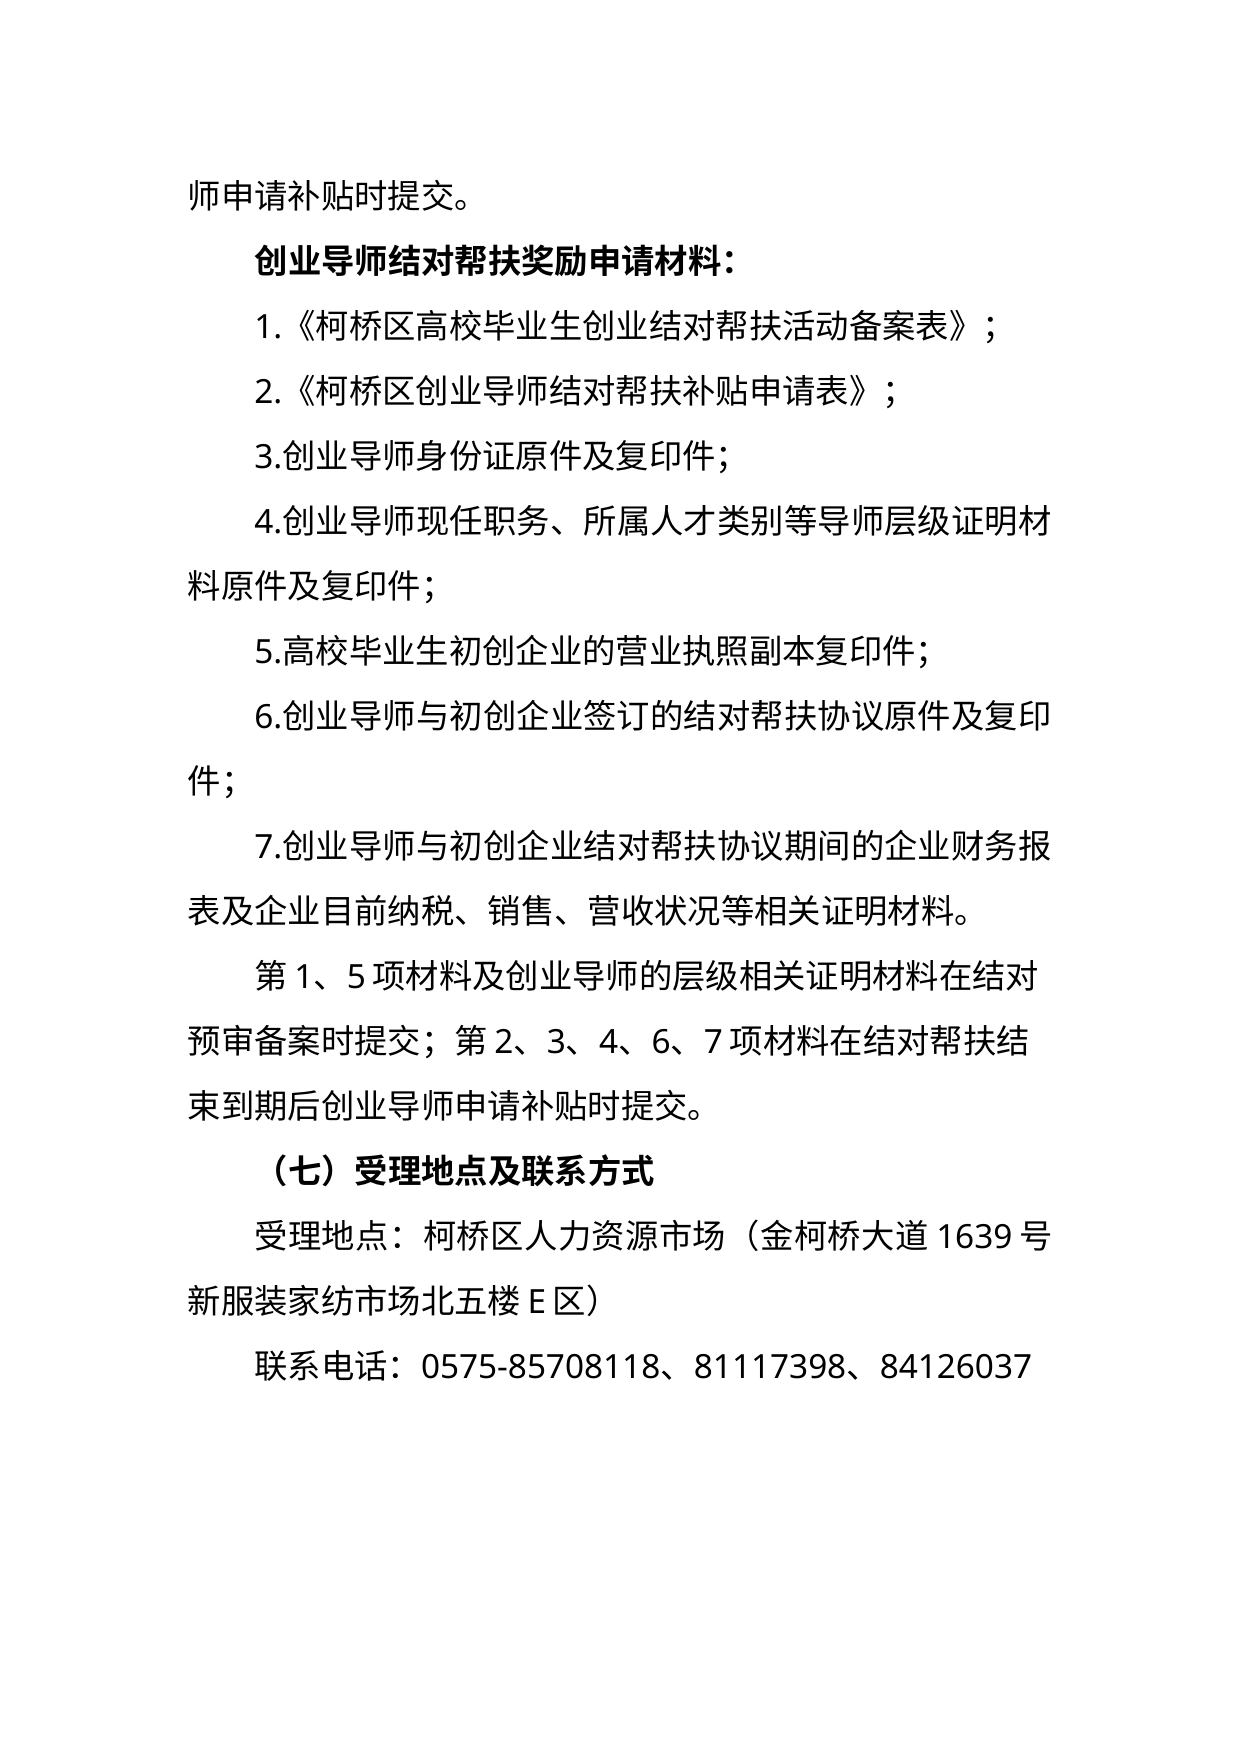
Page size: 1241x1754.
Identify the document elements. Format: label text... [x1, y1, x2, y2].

text （七）受理地点及联系方式 [187, 1137, 1053, 1202]
text 6.创业导师与初创企业签订的结对帮扶协议原件及复印件； [187, 682, 1053, 812]
text 创业导师结对帮扶奖励申请材料： [187, 227, 1053, 292]
text 2.《柯桥区创业导师结对帮扶补贴申请表》； [254, 357, 1053, 422]
text 5.高校毕业生初创企业的营业执照副本复印件； [187, 617, 1053, 682]
text 4.创业导师现任职务、所属人才类别等导师层级证明材料原件及复印件； [187, 487, 1053, 617]
text 3.创业导师身份证原件及复印件； [187, 422, 1053, 487]
text 第1、5项材料及创业导师的层级相关证明材料在结对预审备案时提交；第2、3、4、6、7项材料在结对帮扶结束到期后创业导师申请补贴时提交。 [187, 942, 1053, 1137]
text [187, 162, 1053, 227]
text 受理地点：柯桥区人力资源市场（金柯桥大道1639号新服装家纺市场北五楼E区） [187, 1202, 1053, 1332]
text 7.创业导师与初创企业结对帮扶协议期间的企业财务报表及企业目前纳税、销售、营收状况等相关证明材料。 [187, 812, 1053, 942]
text 1.《柯桥区高校毕业生创业结对帮扶活动备案表》； [254, 292, 1053, 357]
text 联系电话：0575-85708118、81117398、84126037 [187, 1332, 1053, 1397]
